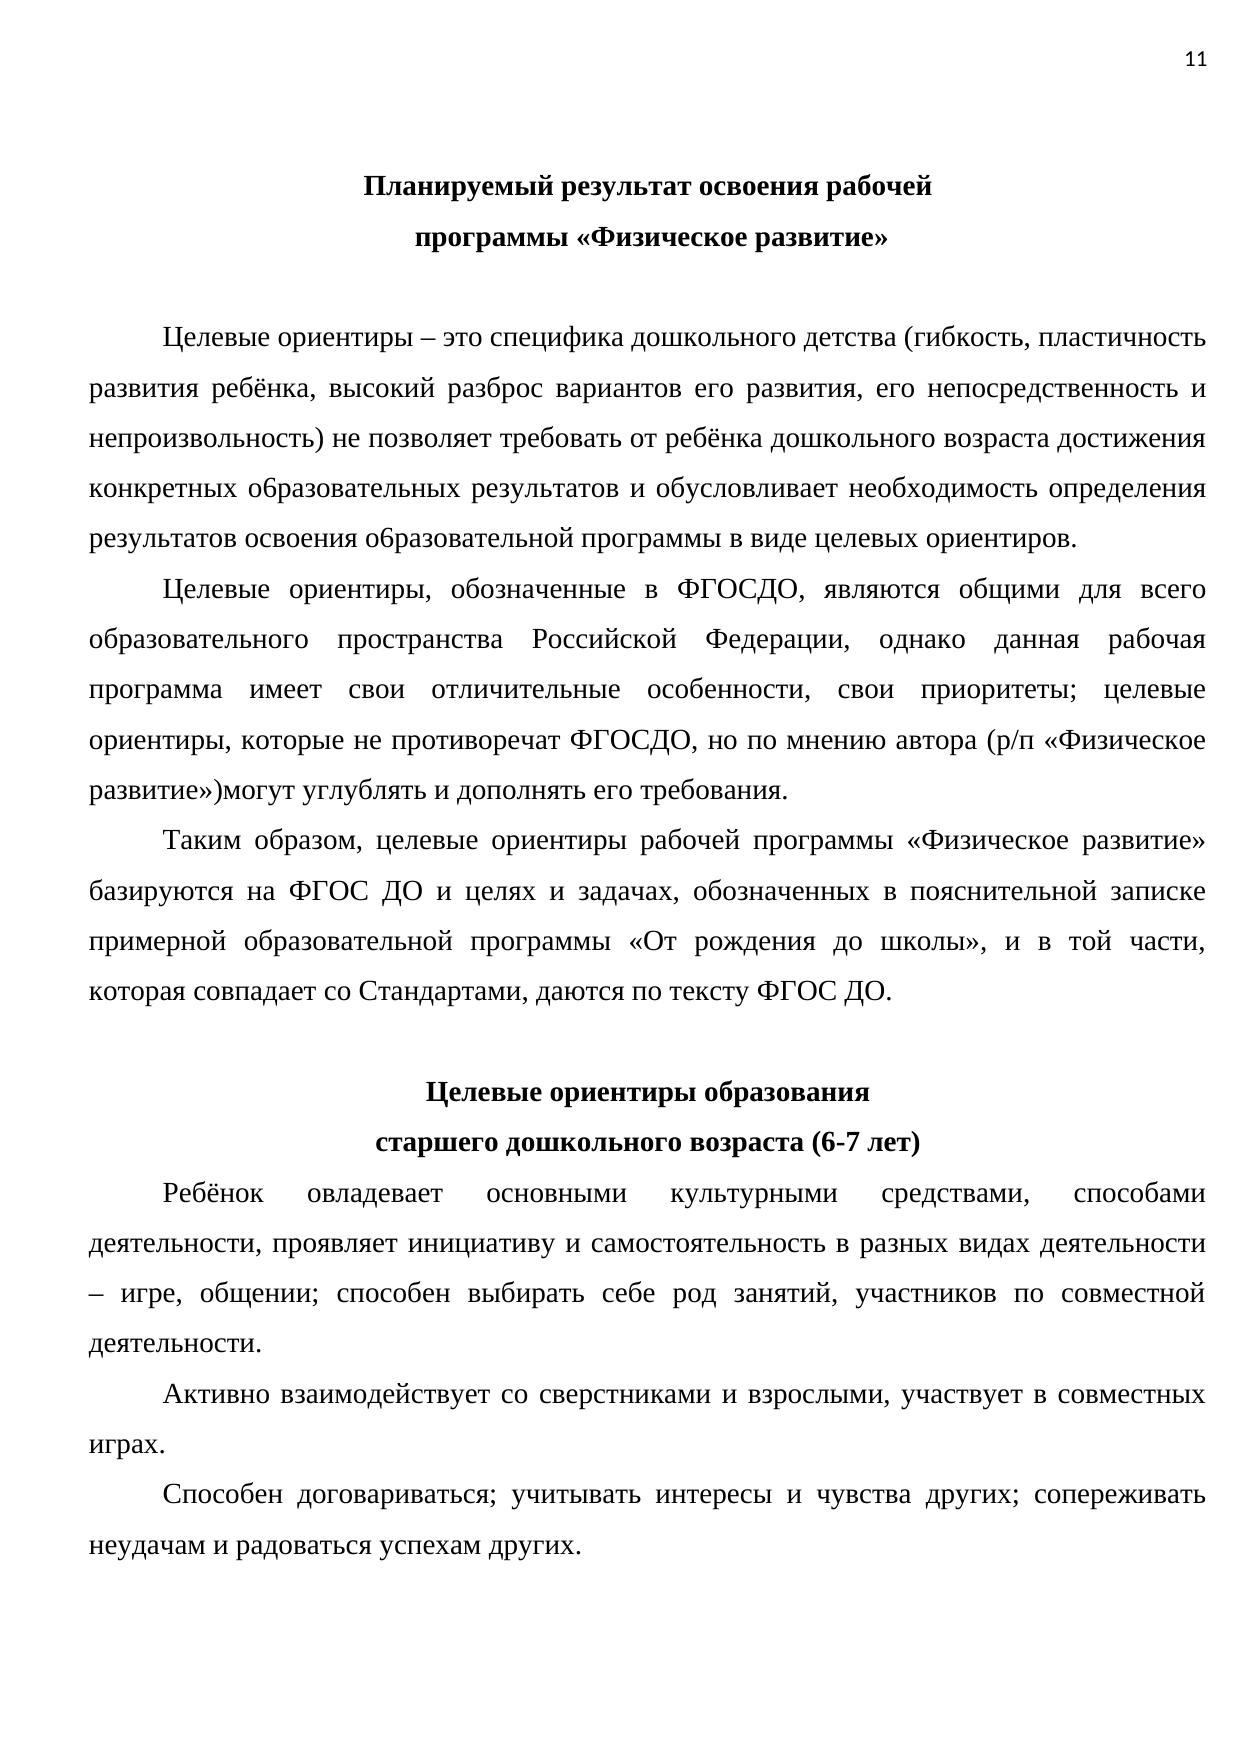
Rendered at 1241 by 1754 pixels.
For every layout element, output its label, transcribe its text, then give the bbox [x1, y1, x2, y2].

text Целевые ориентиры образования [89, 1074, 1207, 1108]
text Целевые ориентиры – это специфика дошкольного детства (гибкость, пластичность развития ребёнка, высокий разброс вариантов его развития, его непосредственность и непроизвольность) не позволяет требовать от ребёнка дошкольного возраста достижения конкретных о6разовательных результатов и обусловливает необходимость определения результатов освоения о6разовательной программы в виде целевых ориентиров. [89, 319, 1207, 554]
text Активно взаимодействует со сверстниками и взрослыми, участвует в совместных играх. [89, 1376, 1207, 1460]
text старшего дошкольного возраста (6-7 лет) [89, 1124, 1207, 1158]
text Способен договариваться; учитывать интересы и чувства других; сопереживать неудачам и радоваться успехам других. [89, 1477, 1207, 1560]
text Таким образом, целевые ориентиры рабочей программы «Физическое развитие» базируются на ФГОС ДО и целях и задачах, обозначенных в пояснительной записке примерной образовательной программы «От рождения до школы», и в той части, которая совпадает со Стандартами, даются по тексту ФГОС ДО. [89, 822, 1207, 1007]
text Планируемый результат освоения рабочей [89, 168, 1207, 202]
text Целевые ориентиры, обозначенные в ФГОСДО, являются общими для всего образовательного пространства Российской Федерации, однако данная рабочая программа имеет свои отличительные особенности, свои приоритеты; целевые ориентиры, которые не противоречат ФГОСДО, но по мнению автора (р/п «Физическое развитие»)могут углублять и дополнять его требования. [89, 571, 1207, 806]
text Ребёнок овладевает основными культурными средствами, способами деятельности, проявляет инициативу и самостоятельность в разных видах деятельности – игре, общении; способен выбирать себе род занятий, участников по совместной деятельности. [89, 1175, 1207, 1359]
text программы «Физическое развитие» [89, 219, 1207, 252]
